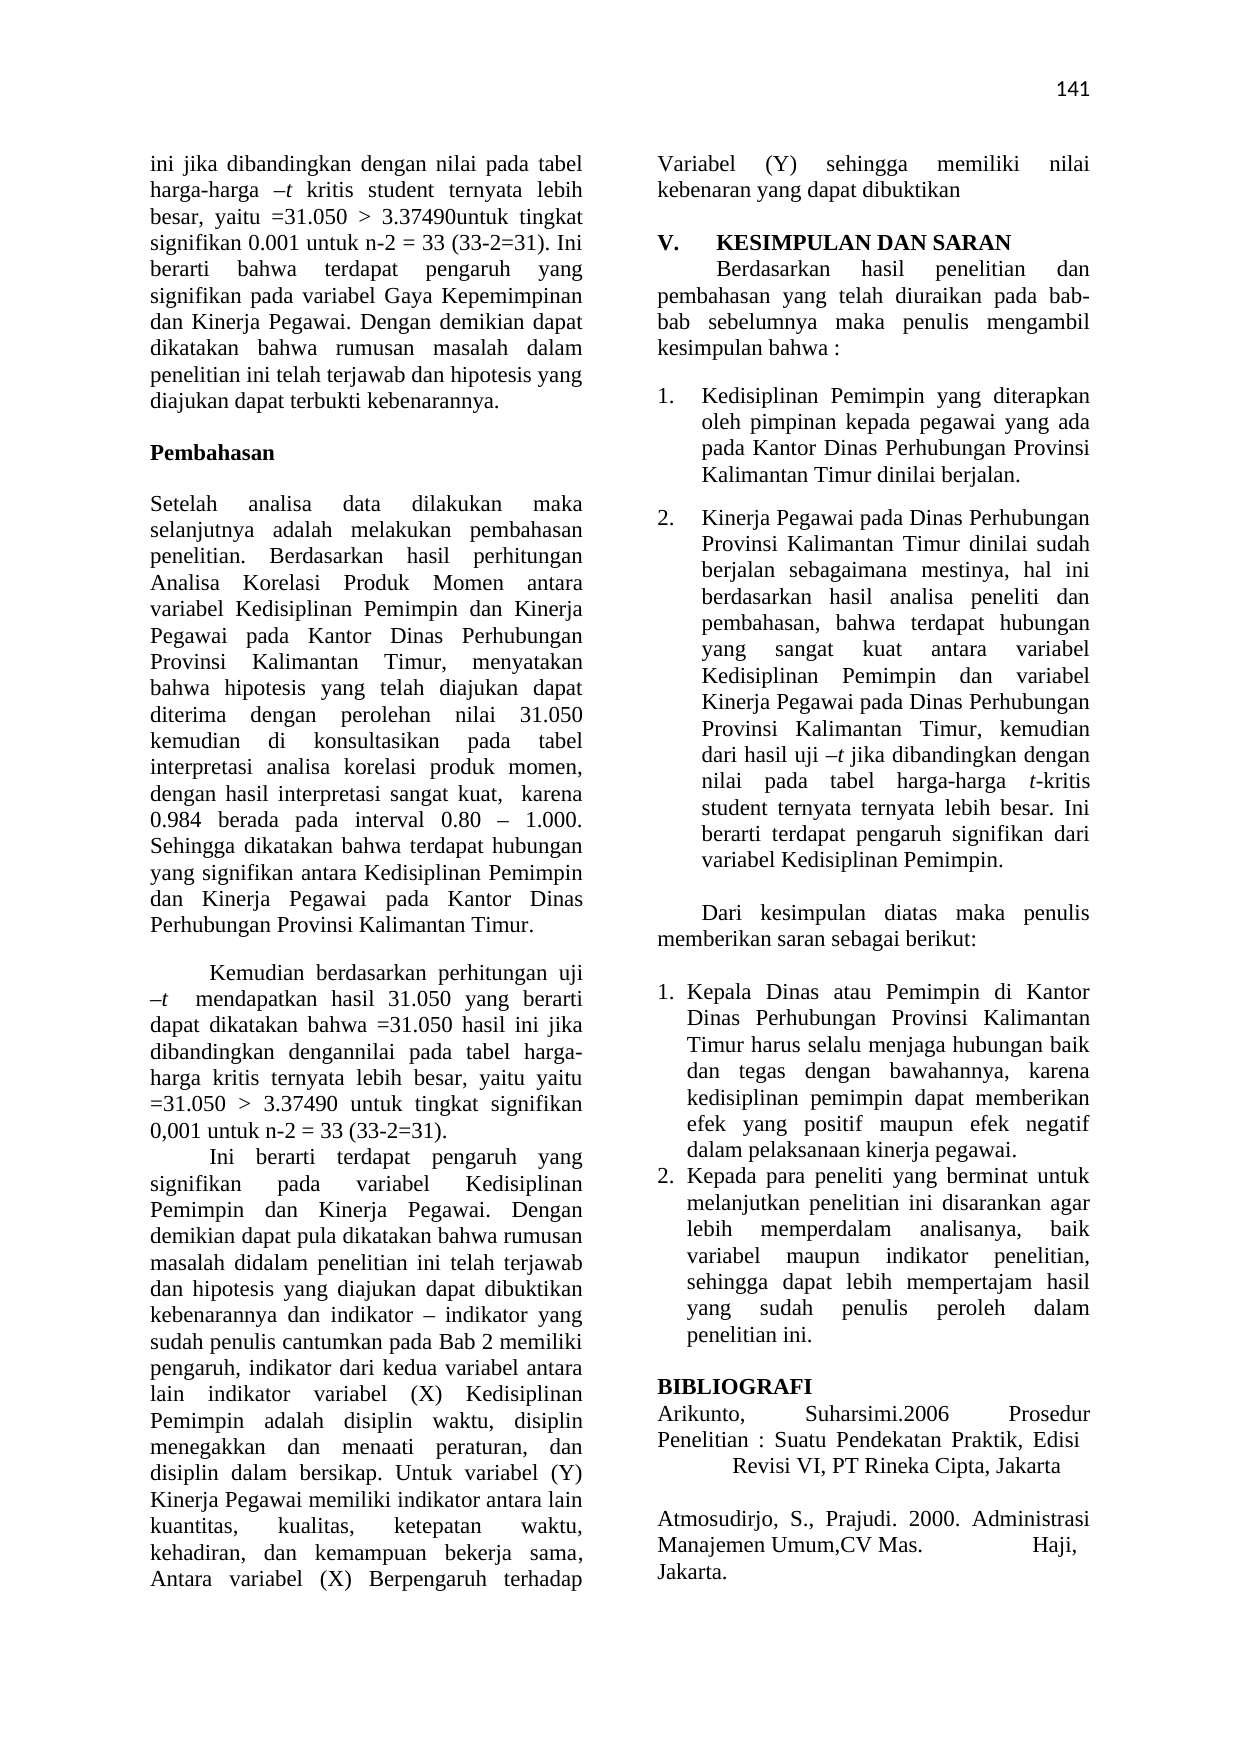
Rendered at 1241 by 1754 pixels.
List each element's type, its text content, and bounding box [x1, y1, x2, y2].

text Pembahasan [150, 438, 583, 465]
text Dari kesimpulan diatas maka penulis memberikan saran sebagai berikut: [657, 899, 1090, 952]
list Kedisiplinan Pemimpin yang diterapkan oleh pimpinan kepada pegawai yang ada pada Kantor Dinas Perhubungan Provinsi Kalimantan Timur dinilai berjalan. [657, 382, 1090, 487]
text BIBLIOGRAFI [657, 1373, 1090, 1400]
text Ini berarti terdapat pengaruh yang signifikan pada variabel Kedisiplinan Pemimpin dan Kinerja Pegawai. Dengan demikian dapat pula dikatakan bahwa rumusan masalah didalam penelitian ini telah terjawab dan hipotesis yang diajukan dapat dibuktikan kebenarannya dan indikator – indikator yang sudah penulis cantumkan pada Bab 2 memiliki pengaruh, indikator dari kedua variabel antara lain indikator variabel (X) Kedisiplinan Pemimpin adalah disiplin waktu, disiplin menegakkan dan menaati peraturan, dan disiplin dalam bersikap. Untuk variabel (Y) Kinerja Pegawai memiliki indikator antara lain kuantitas, kualitas, ketepatan waktu, kehadiran, dan kemampuan bekerja sama, Antara variabel (X) Berpengaruh terhadap Variabel (Y) sehingga memiliki nilai kebenaran yang dapat dibuktikan [150, 1143, 583, 1591]
list KESIMPULAN DAN SARAN [657, 229, 1090, 255]
list Kepala Dinas atau Pemimpin di Kantor Dinas Perhubungan Provinsi Kalimantan Timur harus selalu menjaga hubungan baik dan tegas dengan bawahannya, karena kedisiplinan pemimpin dapat memberikan efek yang positif maupun efek negatif dalam pelaksanaan kinerja pegawai. [657, 978, 1090, 1163]
text Kemudian berdasarkan perhitungan uji –t mendapatkan hasil 31.050 yang berarti dapat dikatakan bahwa =31.050 hasil ini jika dibandingkan dengannilai pada tabel harga-harga kritis ternyata lebih besar, yaitu yaitu =31.050 > 3.37490 untuk tingkat signifikan 0,001 untuk n-2 = 33 (33-2=31). [150, 959, 583, 1143]
text Arikunto, Suharsimi.2006 Prosedur Penelitian : Suatu Pendekatan Praktik, Edisi Revisi VI, PT Rineka Cipta, Jakarta [657, 1400, 1090, 1479]
list Kepada para peneliti yang berminat untuk melanjutkan penelitian ini disarankan agar lebih memperdalam analisanya, baik variabel maupun indikator penelitian, sehingga dapat lebih mempertajam hasil yang sudah penulis peroleh dalam penelitian ini. [657, 1163, 1090, 1347]
list Kinerja Pegawai pada Dinas Perhubungan Provinsi Kalimantan Timur dinilai sudah berjalan sebagaimana mestinya, hal ini berdasarkan hasil analisa peneliti dan pembahasan, bahwa terdapat hubungan yang sangat kuat antara variabel Kedisiplinan Pemimpin dan variabel Kinerja Pegawai pada Dinas Perhubungan Provinsi Kalimantan Timur, kemudian dari hasil uji –t jika dibandingkan dengan nilai pada tabel harga-harga t-kritis student ternyata ternyata lebih besar. Ini berarti terdapat pengaruh signifikan dari variabel Kedisiplinan Pemimpin. [657, 504, 1090, 873]
text Berdasarkan hasil penelitian dan pembahasan yang telah diuraikan pada bab-bab sebelumnya maka penulis mengambil kesimpulan bahwa : [657, 255, 1090, 361]
text Setelah analisa data dilakukan maka selanjutnya adalah melakukan pembahasan penelitian. Berdasarkan hasil perhitungan Analisa Korelasi Produk Momen antara variabel Kedisiplinan Pemimpin dan Kinerja Pegawai pada Kantor Dinas Perhubungan Provinsi Kalimantan Timur, menyatakan bahwa hipotesis yang telah diajukan dapat diterima dengan perolehan nilai 31.050 kemudian di konsultasikan pada tabel interpretasi analisa korelasi produk momen, dengan hasil interpretasi sangat kuat, karena 0.984 berada pada interval 0.80 – 1.000. Sehingga dikatakan bahwa terdapat hubungan yang signifikan antara Kedisiplinan Pemimpin dan Kinerja Pegawai pada Kantor Dinas Perhubungan Provinsi Kalimantan Timur. [150, 490, 583, 938]
text Atmosudirjo, S., Prajudi. 2000. Administrasi Manajemen Umum,CV Mas. Haji, Jakarta. [657, 1505, 1090, 1584]
